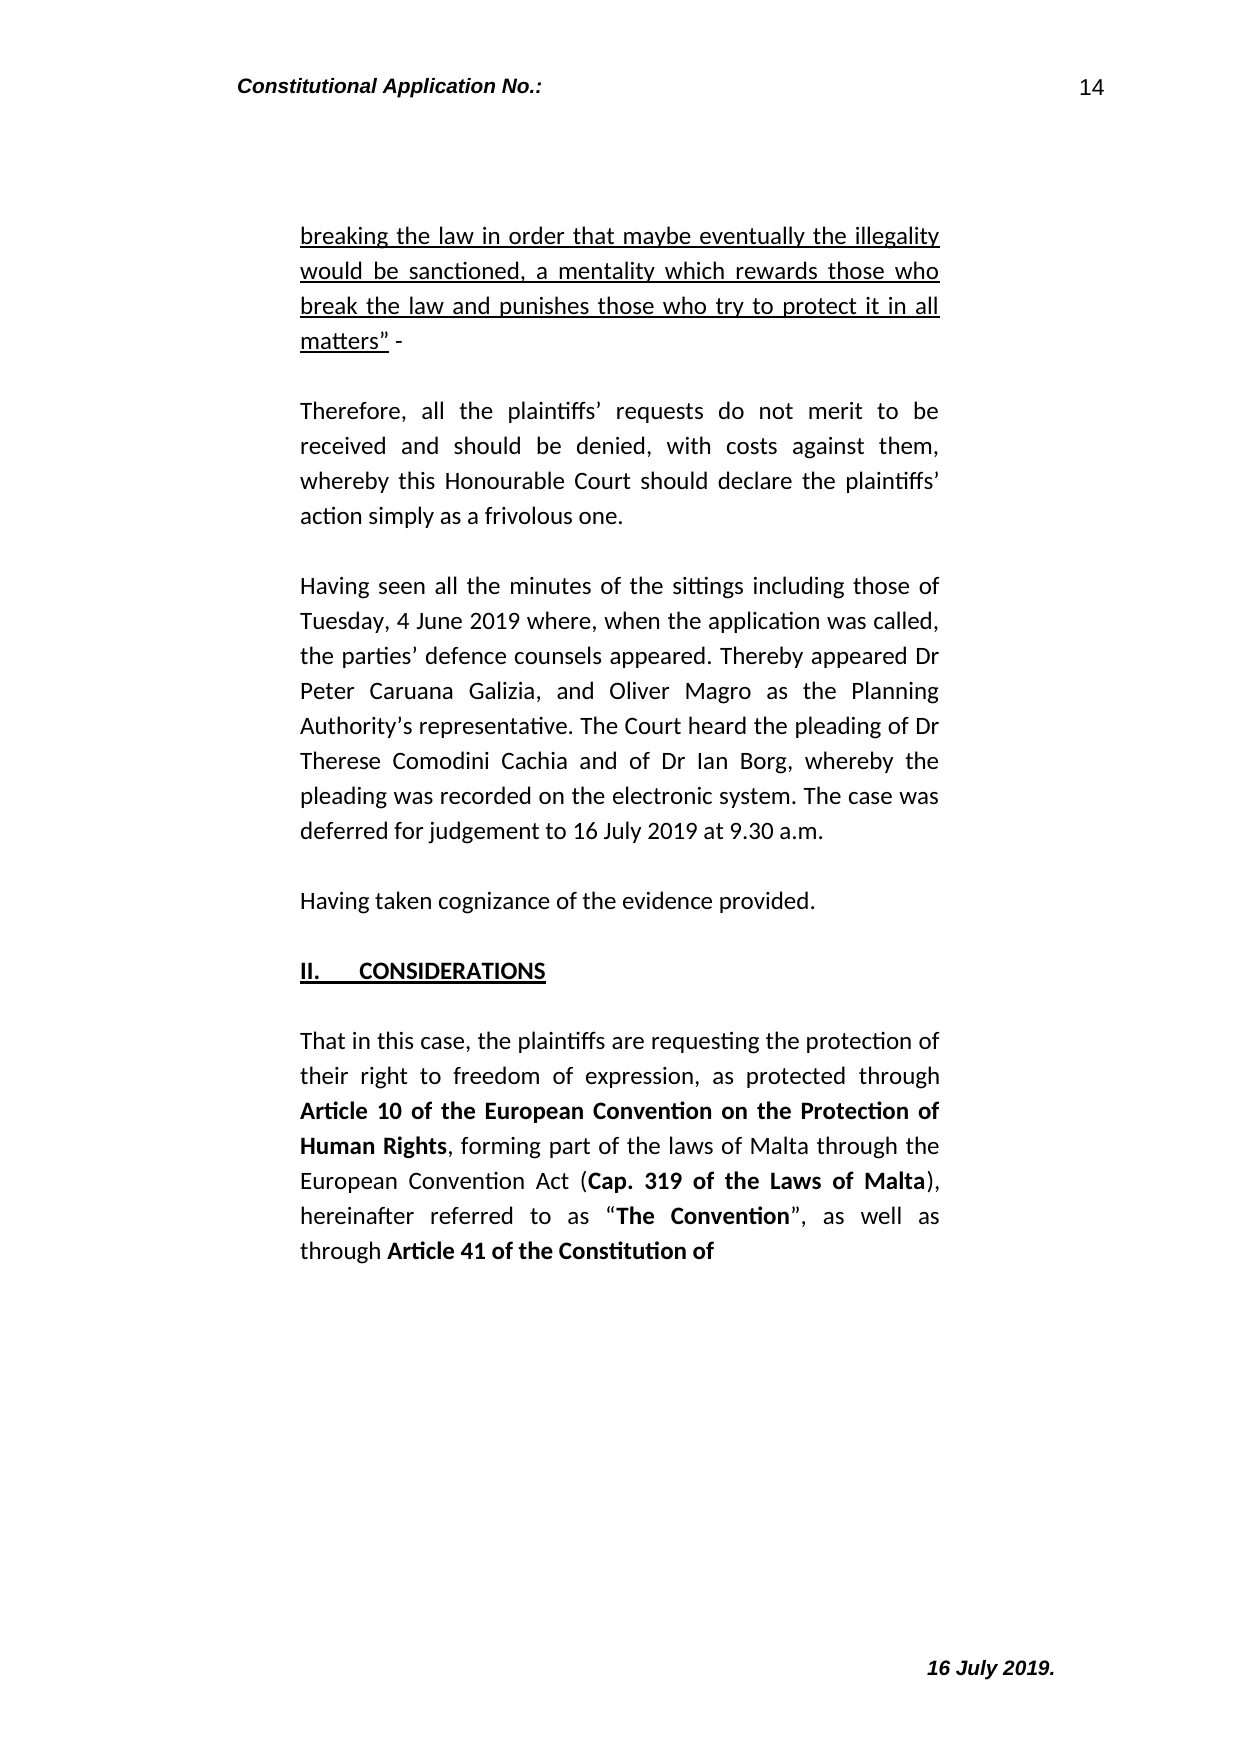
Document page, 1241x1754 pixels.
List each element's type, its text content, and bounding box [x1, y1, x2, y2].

text breaking the law in order that maybe eventually the illegality would be sanctioned, a mentality which rewards those who break the law and punishes those who try to protect it in all matters” - [300, 220, 940, 246]
text Therefore, all the plaintiffs’ requests do not merit to be received and should be denied, with costs against them, whereby this Honourable Court should declare the plaintiffs’ action simply as a frivolous one. [300, 395, 940, 531]
text Having taken cognizance of the evidence provided. [300, 885, 940, 916]
text breaking the law in order that maybe eventually the illegality would be sanctioned, a mentality which rewards those who break the law and punishes those who try to protect it in all matters” - [300, 283, 940, 316]
text Having seen all the minutes of the sittings including those of Tuesday, 4 June 2019 where, when the application was called, the parties’ defence counsels appeared. Thereby appeared Dr Peter Caruana Galizia, and Oliver Magro as the Planning Authority’s representative. The Court heard the pleading of Dr Therese Comodini Cachia and of Dr Ian Borg, whereby the pleading was recorded on the electronic system. The case was deferred for judgement to 16 July 2019 at 9.30 a.m. [300, 570, 940, 846]
text breaking the law in order that maybe eventually the illegality would be sanctioned, a mentality which rewards those who break the law and punishes those who try to protect it in all matters” - [300, 318, 940, 356]
text breaking the law in order that maybe eventually the illegality would be sanctioned, a mentality which rewards those who break the law and punishes those who try to protect it in all matters” - [300, 248, 940, 281]
text That in this case, the plaintiffs are requesting the protection of their right to freedom of expression, as protected through Article 10 of the European Convention on the Protection of Human Rights, forming part of the laws of Malta through the European Convention Act (Cap. 319 of the Laws of Malta), hereinafter referred to as “The Convention”, as well as through Article 41 of the Constitution of [300, 1025, 940, 1266]
list CONSIDERATIONS [300, 955, 940, 986]
